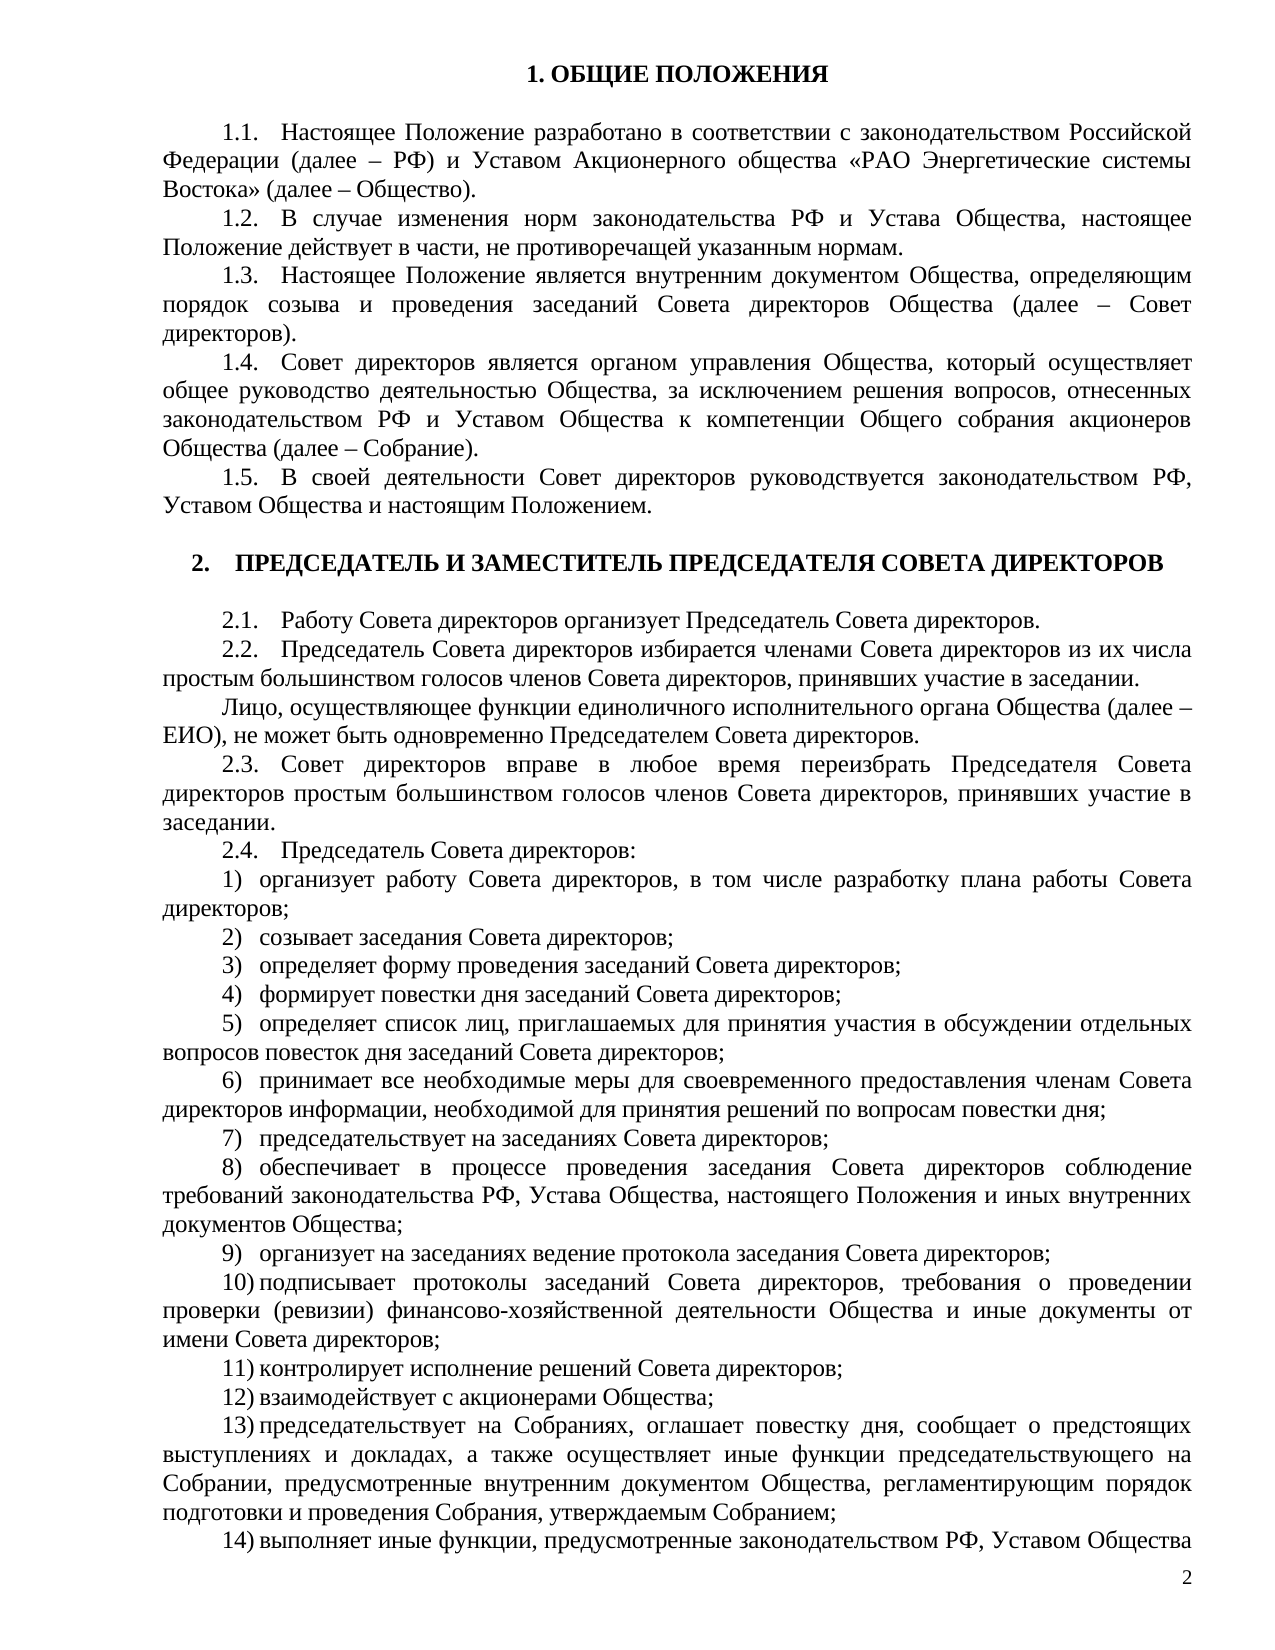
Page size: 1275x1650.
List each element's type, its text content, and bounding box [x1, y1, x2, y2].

list Председатель Совета директоров: [162, 835, 1192, 864]
list Председатель Совета директоров избирается членами Совета директоров из их числа простым большинством голосов членов Совета директоров, принявших участие в заседании. [162, 634, 1192, 692]
list Настоящее Положение является внутренним документом Общества, определяющим порядок созыва и проведения заседаний Совета директоров Общества (далее – Совет директоров). [162, 260, 1192, 347]
list взаимодействует с акционерами Общества; [162, 1382, 1192, 1410]
list контролирует исполнение решений Совета директоров; [162, 1353, 1192, 1382]
list ПРЕДСЕДАТЕЛЬ И ЗАМЕСТИТЕЛЬ ПРЕДСЕДАТЕЛЯ СОВЕТА ДИРЕКТОРОВ [162, 548, 1192, 577]
text 1. ОБЩИЕ ПОЛОЖЕНИЯ [162, 59, 1192, 88]
list принимает все необходимые меры для своевременного предоставления членам Совета директоров информации, необходимой для принятия решений по вопросам повестки дня; [162, 1065, 1192, 1123]
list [162, 1525, 1192, 1554]
list созывает заседания Совета директоров; [162, 922, 1192, 950]
list определяет форму проведения заседаний Совета директоров; [162, 950, 1192, 979]
list обеспечивает в процессе проведения заседания Совета директоров соблюдение требований законодательства РФ, Устава Общества, настоящего Положения и иных внутренних документов Общества; [162, 1152, 1192, 1238]
list председательствует на заседаниях Совета директоров; [162, 1123, 1192, 1152]
list Совет директоров вправе в любое время переизбрать Председателя Совета директоров простым большинством голосов членов Совета директоров, принявших участие в заседании. [162, 749, 1192, 835]
list подписывает протоколы заседаний Совета директоров, требования о проведении проверки (ревизии) финансово-хозяйственной деятельности Общества и иные документы от имени Совета директоров; [162, 1267, 1192, 1353]
list председательствует на Собраниях, оглашает повестку дня, сообщает о предстоящих выступлениях и докладах, а также осуществляет иные функции председательствующего на Собрании, предусмотренные внутренним документом Общества, регламентирующим порядок подготовки и проведения Собрания, утверждаемым Собранием; [162, 1410, 1192, 1525]
list Совет директоров является органом управления Общества, который осуществляет общее руководство деятельностью Общества, за исключением решения вопросов, отнесенных законодательством РФ и Уставом Общества к компетенции Общего собрания акционеров Общества (далее – Собрание). [162, 347, 1192, 462]
text Лицо, осуществляющее функции единоличного исполнительного органа Общества (далее – ЕИО), не может быть одновременно Председателем Совета директоров. [162, 692, 1192, 749]
list организует на заседаниях ведение протокола заседания Совета директоров; [162, 1238, 1192, 1267]
list Работу Совета директоров организует Председатель Совета директоров. [162, 605, 1192, 634]
list формирует повестки дня заседаний Совета директоров; [162, 979, 1192, 1008]
list В случае изменения норм законодательства РФ и Устава Общества, настоящее Положение действует в части, не противоречащей указанным нормам. [162, 203, 1192, 260]
list организует работу Совета директоров, в том числе разработку плана работы Совета директоров; [162, 864, 1192, 922]
list определяет список лиц, приглашаемых для принятия участия в обсуждении отдельных вопросов повесток дня заседаний Совета директоров; [162, 1008, 1192, 1065]
list Настоящее Положение разработано в соответствии с законодательством Российской Федерации (далее – РФ) и Уставом Акционерного общества «РАО Энергетические системы Востока» (далее – Общество). [162, 117, 1192, 203]
list В своей деятельности Совет директоров руководствуется законодательством РФ, Уставом Общества и настоящим Положением. [162, 462, 1192, 519]
